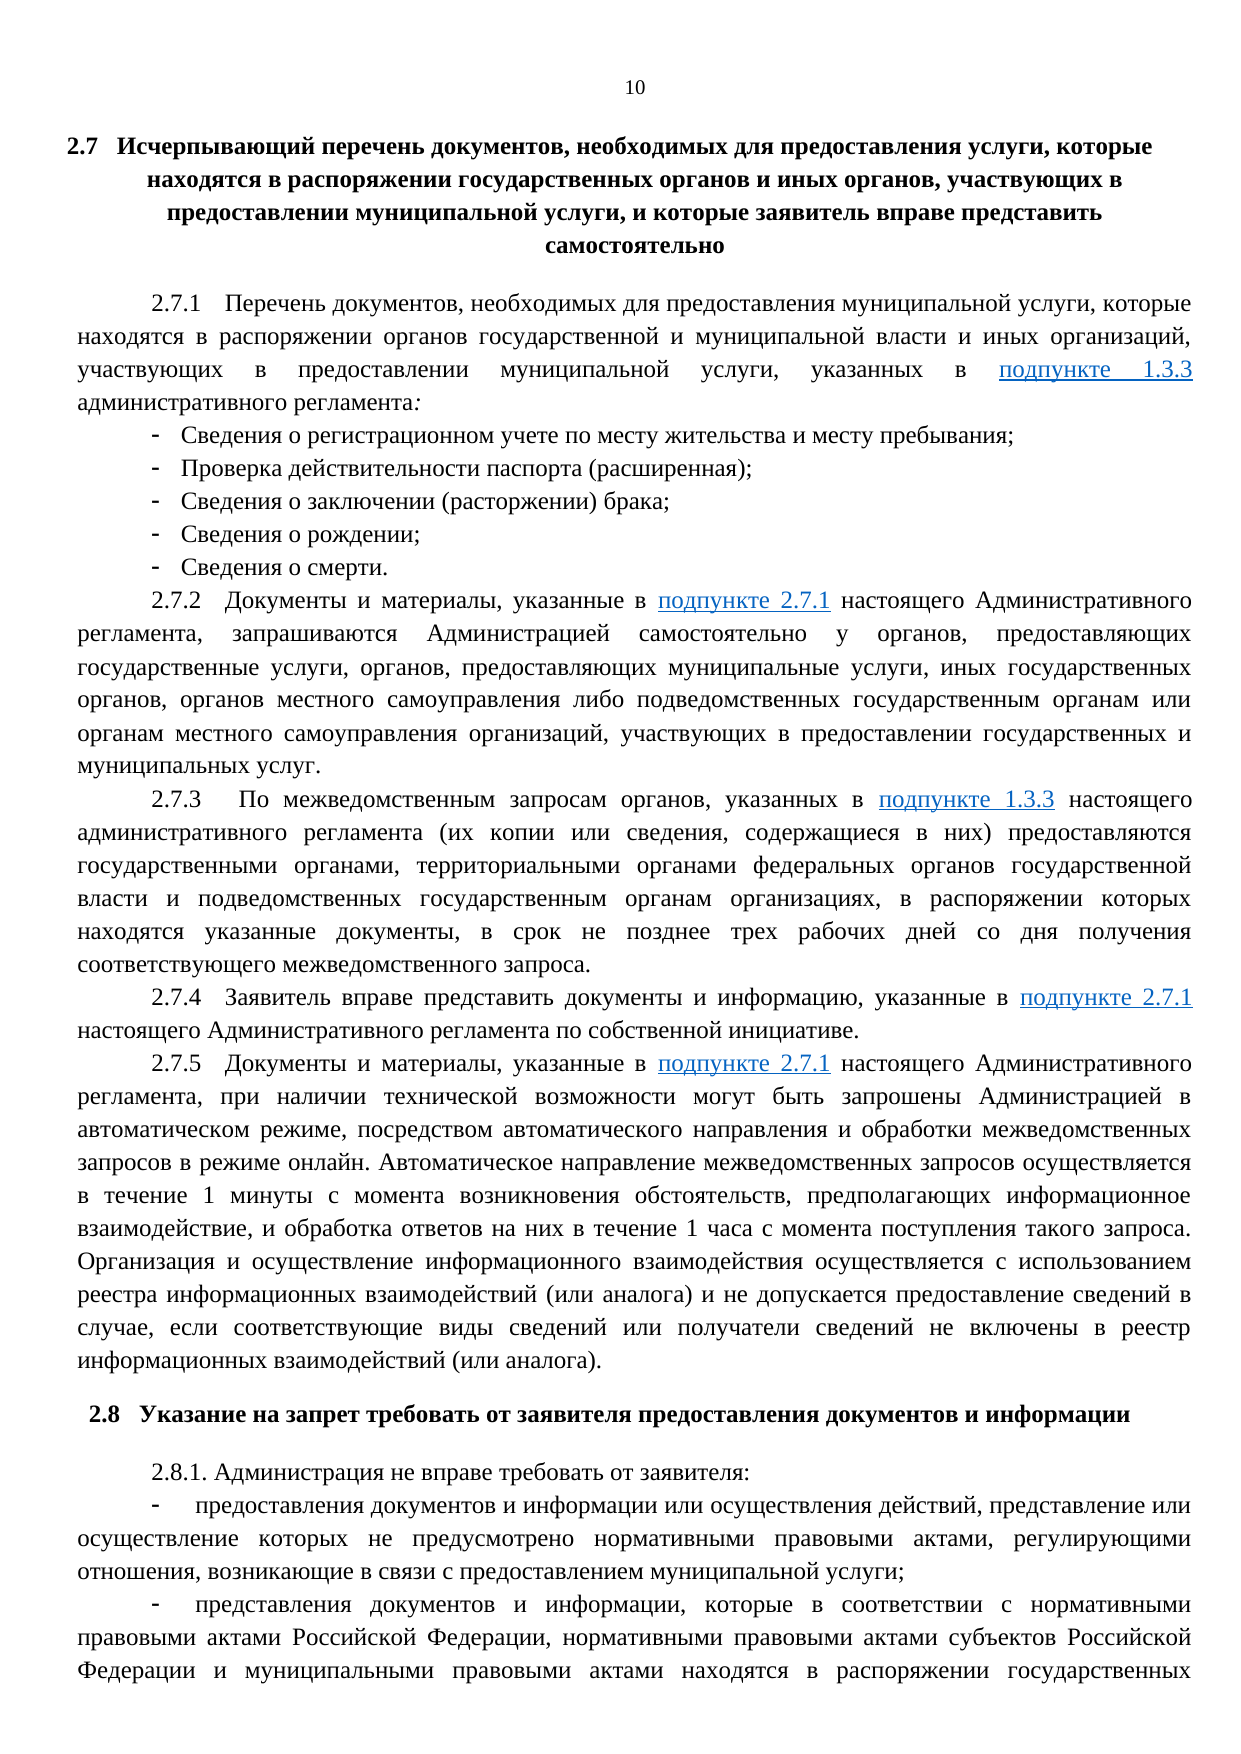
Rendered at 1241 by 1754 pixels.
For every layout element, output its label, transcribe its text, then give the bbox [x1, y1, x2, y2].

list Сведения о смерти. [77, 552, 1192, 581]
list предоставления документов и информации или осуществления действий, представление или осуществление которых не предусмотрено нормативными правовыми актами, регулирующими отношения, возникающие в связи с предоставлением муниципальной услуги; [77, 1490, 1192, 1585]
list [77, 1589, 1192, 1684]
subtitle Исчерпывающий перечень документов, необходимых для предоставления услуги, которые находятся в распоряжении государственных органов и иных органов, участвующих в предоставлении муниципальной услуги, и которые заявитель вправе представить самостоятельно [27, 131, 1192, 259]
subtitle Указание на запрет требовать от заявителя предоставления документов и информации [27, 1399, 1192, 1428]
list Сведения о заключении (расторжении) брака; [77, 486, 1192, 515]
list Перечень документов, необходимых для предоставления муниципальной услуги, которые находятся в распоряжении органов государственной и муниципальной власти и иных организаций, участвующих в предоставлении муниципальной услуги, указанных в подпункте 1.3.3 административного регламента: [77, 288, 1192, 416]
list Заявитель вправе представить документы и информацию, указанные в подпункте 2.7.1 настоящего Административного регламента по собственной инициативе. [77, 982, 1192, 1043]
list Сведения о рождении; [77, 519, 1192, 548]
list Документы и материалы, указанные в подпункте 2.7.1 настоящего Административного регламента, при наличии технической возможности могут быть запрошены Администрацией в автоматическом режиме, посредством автоматического направления и обработки межведомственных запросов в режиме онлайн. Автоматическое направление межведомственных запросов осуществляется в течение 1 минуты с момента возникновения обстоятельств, предполагающих информационное взаимодействие, и обработка ответов на них в течение 1 часа с момента поступления такого запроса. Организация и осуществление информационного взаимодействия осуществляется с использованием реестра информационных взаимодействий (или аналога) и не допускается предоставление сведений в случае, если соответствующие виды сведений или получатели сведений не включены в реестр информационных взаимодействий (или аналога). [77, 1048, 1192, 1374]
list Проверка действительности паспорта (расширенная); [77, 453, 1192, 482]
text 2.8.1. Администрация не вправе требовать от заявителя: [77, 1457, 1192, 1486]
list Документы и материалы, указанные в подпункте 2.7.1 настоящего Административного регламента, запрашиваются Администрацией самостоятельно у органов, предоставляющих государственные услуги, органов, предоставляющих муниципальные услуги, иных государственных органов, органов местного самоуправления либо подведомственных государственным органам или органам местного самоуправления организаций, участвующих в предоставлении государственных и муниципальных услуг. [77, 586, 1192, 779]
list По межведомственным запросам органов, указанных в подпункте 1.3.3 настоящего административного регламента (их копии или сведения, содержащиеся в них) предоставляются государственными органами, территориальными органами федеральных органов государственной власти и подведомственных государственным органам организациях, в распоряжении которых находятся указанные документы, в срок не позднее трех рабочих дней со дня получения соответствующего межведомственного запроса. [77, 784, 1192, 977]
list Сведения о регистрационном учете по месту жительства и месту пребывания; [77, 420, 1192, 449]
